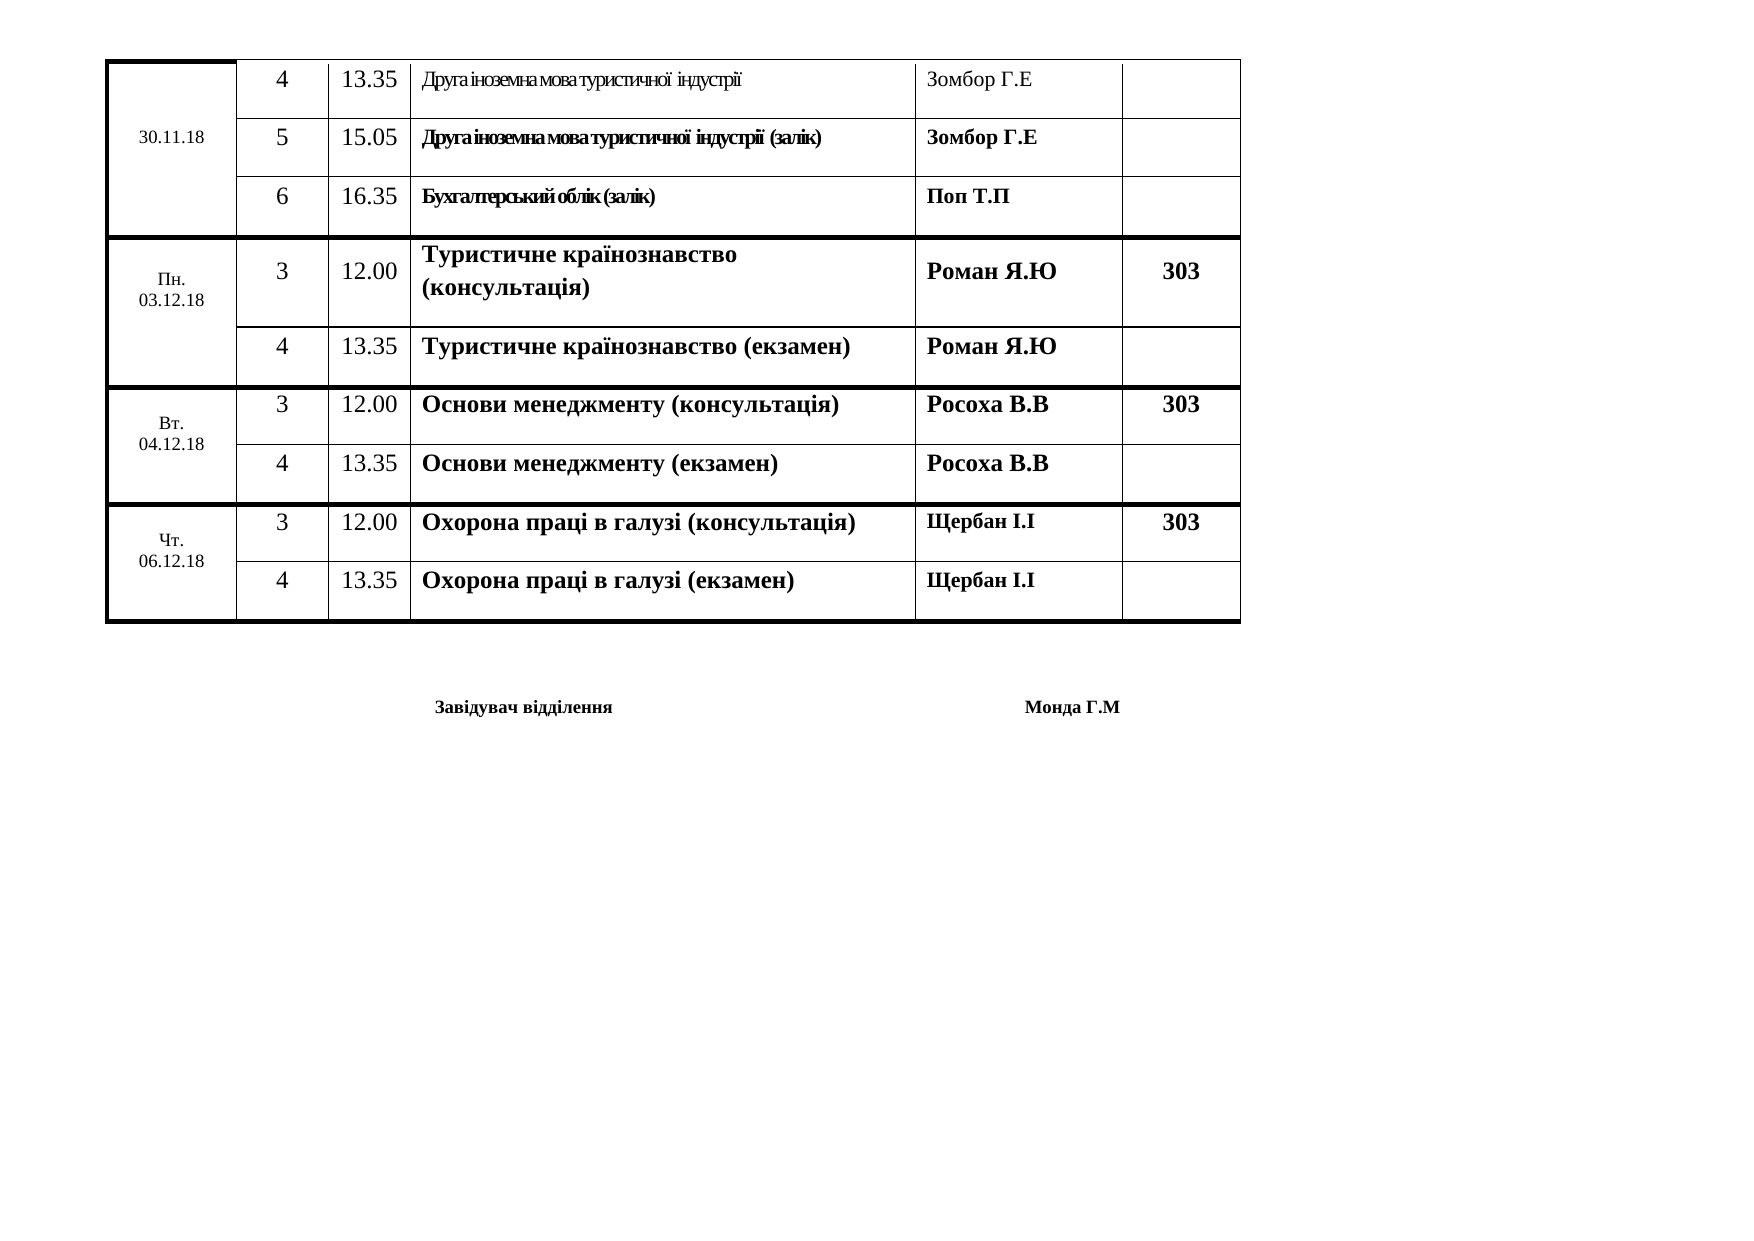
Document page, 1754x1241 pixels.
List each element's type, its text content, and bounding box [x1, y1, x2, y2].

table_cell 16.35 [329, 177, 410, 235]
table_cell Друга іноземна мова туристичної індустрії [410, 60, 915, 118]
table_cell 12.00 [329, 390, 410, 443]
table_cell 303 [1123, 390, 1240, 443]
table_cell Щербан І.І [916, 562, 1122, 619]
table_cell Туристичне країнознавство (консультація) [411, 240, 915, 326]
table_cell Бухгалтерський облік (залік) [411, 177, 915, 235]
table_cell [1123, 328, 1240, 385]
table_cell Друга іноземна мова туристичної індустрії (залік) [411, 119, 915, 176]
table_cell 6 [237, 177, 328, 235]
table_cell [1123, 119, 1240, 176]
table_cell [1122, 60, 1240, 118]
table_cell 3 [237, 507, 328, 561]
table_cell 4 [237, 445, 328, 502]
table_cell 13.35 [328, 60, 410, 118]
table_cell [1123, 562, 1240, 619]
table_cell 12.00 [329, 507, 410, 561]
table_cell [1123, 177, 1240, 235]
table_cell 4 [237, 562, 328, 619]
table_cell Пн. 03.12.18 [109, 240, 236, 385]
table_cell Туристичне країнознавство (екзамен) [411, 328, 915, 385]
table_cell Роман Я.Ю [916, 240, 1122, 326]
table_cell Охорона праці в галузі (екзамен) [411, 562, 915, 619]
table_cell 4 [237, 60, 328, 118]
table_cell 15.05 [329, 119, 410, 176]
table_cell 303 [1123, 507, 1240, 561]
table_cell Пт. 30.11.18 [109, 64, 236, 235]
table_cell Основи менеджменту (екзамен) [411, 445, 915, 502]
table_cell 13.35 [329, 562, 410, 619]
table_cell Охорона праці в галузі (консультація) [411, 507, 915, 561]
table_cell Росоха В.В [916, 445, 1122, 502]
table_cell 4 [237, 328, 328, 385]
table_cell Роман Я.Ю [916, 328, 1122, 385]
table_cell 3 [237, 240, 328, 326]
table_cell Вт. 04.12.18 [109, 390, 236, 502]
table_cell 303 [1123, 240, 1240, 326]
table_cell 13.35 [329, 328, 410, 385]
table_cell Щербан І.І [916, 507, 1122, 561]
table_cell Поп Т.П [916, 177, 1122, 235]
table_cell Чт. 06.12.18 [109, 507, 236, 619]
table_cell Зомбор Г.Е [915, 60, 1122, 118]
table_cell Зомбор Г.Е [916, 119, 1122, 176]
table_cell 5 [237, 119, 328, 176]
table_cell Росоха В.В [916, 390, 1122, 443]
table_cell 13.35 [329, 445, 410, 502]
table_cell 12.00 [329, 240, 410, 326]
table_cell 3 [237, 390, 328, 443]
table_cell [1123, 445, 1240, 502]
table_cell Основи менеджменту (консультація) [411, 390, 915, 443]
text Завідувач відділення Монда Г.М [118, 696, 1636, 717]
